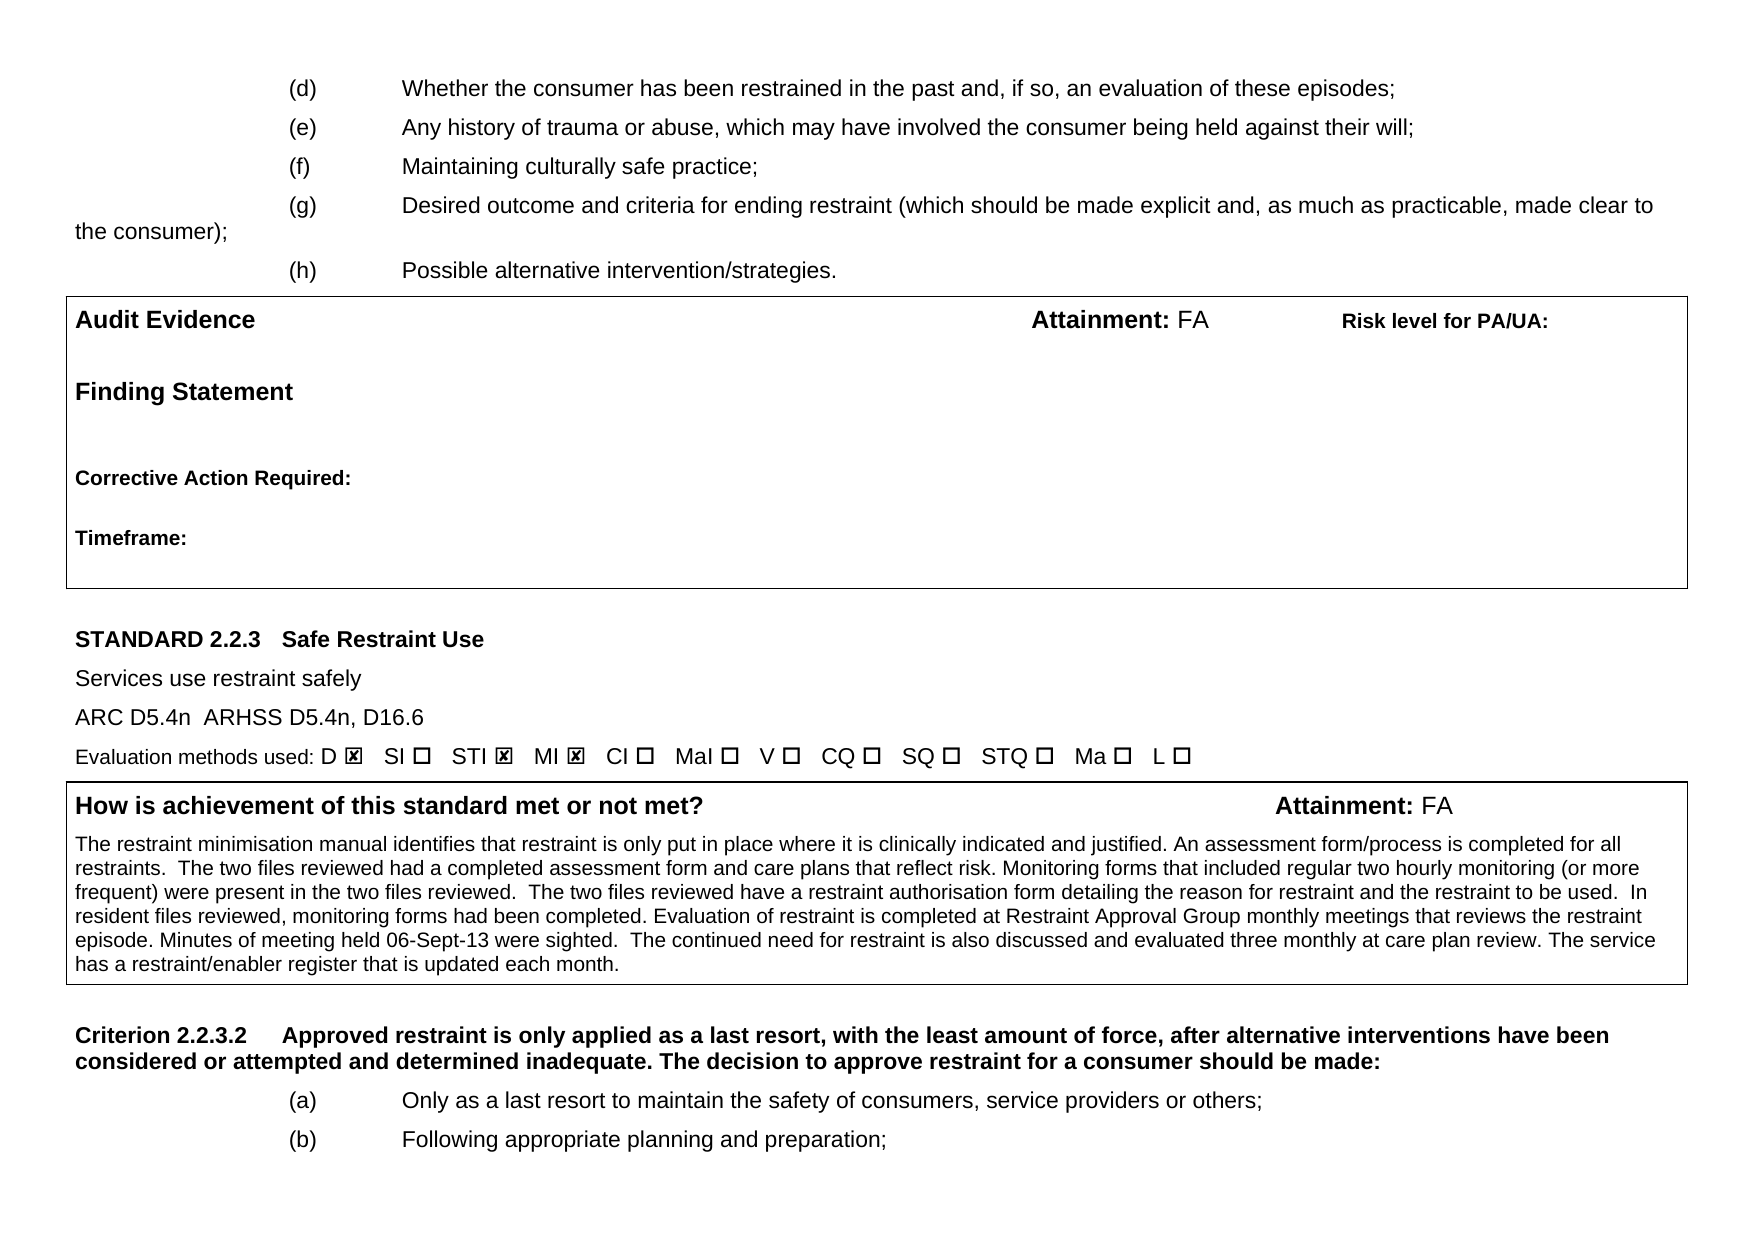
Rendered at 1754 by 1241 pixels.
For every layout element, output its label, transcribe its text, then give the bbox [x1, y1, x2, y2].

text (h) Possible alternative intervention/strategies. [75, 257, 1679, 283]
text Audit Evidence Attainment: FA Risk level for PA/UA: [67, 297, 1687, 334]
text (g) Desired outcome and criteria for ending restraint (which should be made explicit and, as much as practicable, made clear to the consumer); [75, 192, 1679, 244]
text (f) Maintaining culturally safe practice; [75, 153, 1679, 179]
text STANDARD 2.2.3 Safe Restraint Use [75, 626, 1679, 652]
text (a) Only as a last resort to maintain the safety of consumers, service providers or others; [75, 1087, 1679, 1113]
text How is achievement of this standard met or not met? Attainment: FA [67, 783, 1687, 819]
text Criterion 2.2.3.2 Approved restraint is only applied as a last resort, with the least amount of force, after alternative interventions have been considered or attempted and determined inadequate. The decision to approve restraint for a consumer should be made: [75, 1022, 1679, 1074]
text (e) Any history of trauma or abuse, which may have involved the consumer being held against their will; [75, 114, 1679, 140]
text (b) Following appropriate planning and preparation; [75, 1126, 1679, 1152]
text Services use restraint safely [75, 665, 1679, 691]
text ARC D5.4n ARHSS D5.4n, D16.6 [75, 704, 1679, 730]
text Timeframe: [67, 517, 1687, 550]
text (d) Whether the consumer has been restrained in the past and, if so, an evaluation of these episodes; [75, 75, 1679, 101]
text The restraint minimisation manual identifies that restraint is only put in place where it is clinically indicated and justified. An assessment form/process is completed for all restraints. The two files reviewed had a completed assessment form and care plans that reflect risk. Monitoring forms that included regular two hourly monitoring (or more frequent) were present in the two files reviewed. The two files reviewed have a restraint authorisation form detailing the reason for restraint and the restraint to be used. In resident files reviewed, monitoring forms had been completed. Evaluation of restraint is completed at Restraint Approval Group monthly meetings that reviews the restraint episode. Minutes of meeting held 06-Sept-13 were sighted. The continued need for restraint is also discussed and evaluated three monthly at care plan review. The service has a restraint/enabler register that is updated each month. [67, 823, 1687, 984]
text Corrective Action Required: [75, 466, 1679, 489]
text Finding Statement [67, 367, 1687, 405]
text Evaluation methods used: D SI STI MI CI MaI V CQ SQ STQ Ma L [75, 743, 1679, 769]
